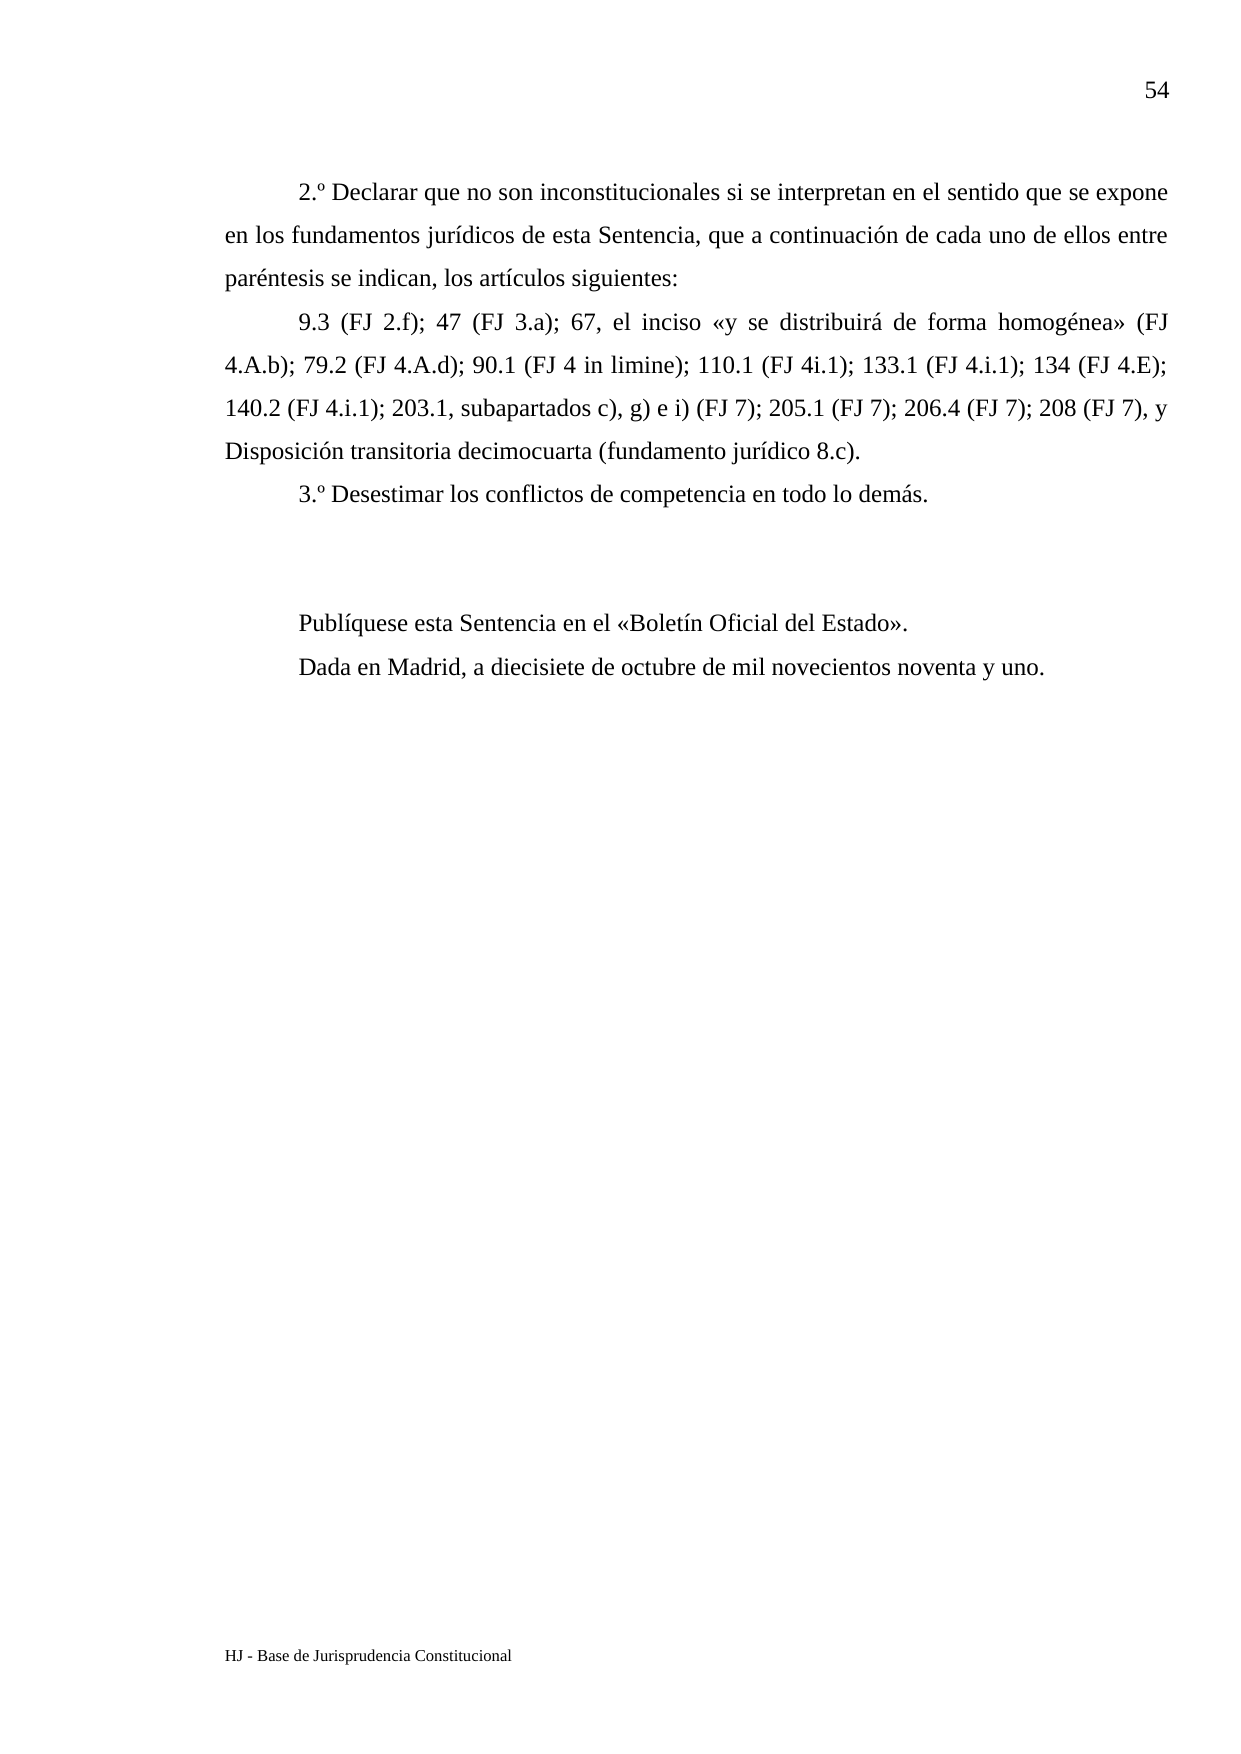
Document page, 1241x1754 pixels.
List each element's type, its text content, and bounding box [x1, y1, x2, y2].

text 3.º Desestimar los conflictos de competencia en todo lo demás. [224, 479, 1169, 508]
text 2.º Declarar que no son inconstitucionales si se interpretan en el sentido que se expone en los fundamentos jurídicos de esta Sentencia, que a continuación de cada uno de ellos entre paréntesis se indican, los artículos siguientes: [224, 177, 1169, 292]
text Publíquese esta Sentencia en el «Boletín Oficial del Estado». [224, 608, 1169, 637]
text 9.3 (FJ 2.f); 47 (FJ 3.a); 67, el inciso «y se distribuirá de forma homogénea» (FJ 4.A.b); 79.2 (FJ 4.A.d); 90.1 (FJ 4 in limine); 110.1 (FJ 4i.1); 133.1 (FJ 4.i.1); 134 (FJ 4.E); 140.2 (FJ 4.i.1); 203.1, subapartados c), g) e i) (FJ 7); 205.1 (FJ 7); 206.4 (FJ 7); 208 (FJ 7), y Disposición transitoria decimocuarta (fundamento jurídico 8.c). [224, 307, 1169, 465]
text Dada en Madrid, a diecisiete de octubre de mil novecientos noventa y uno. [224, 652, 1169, 680]
